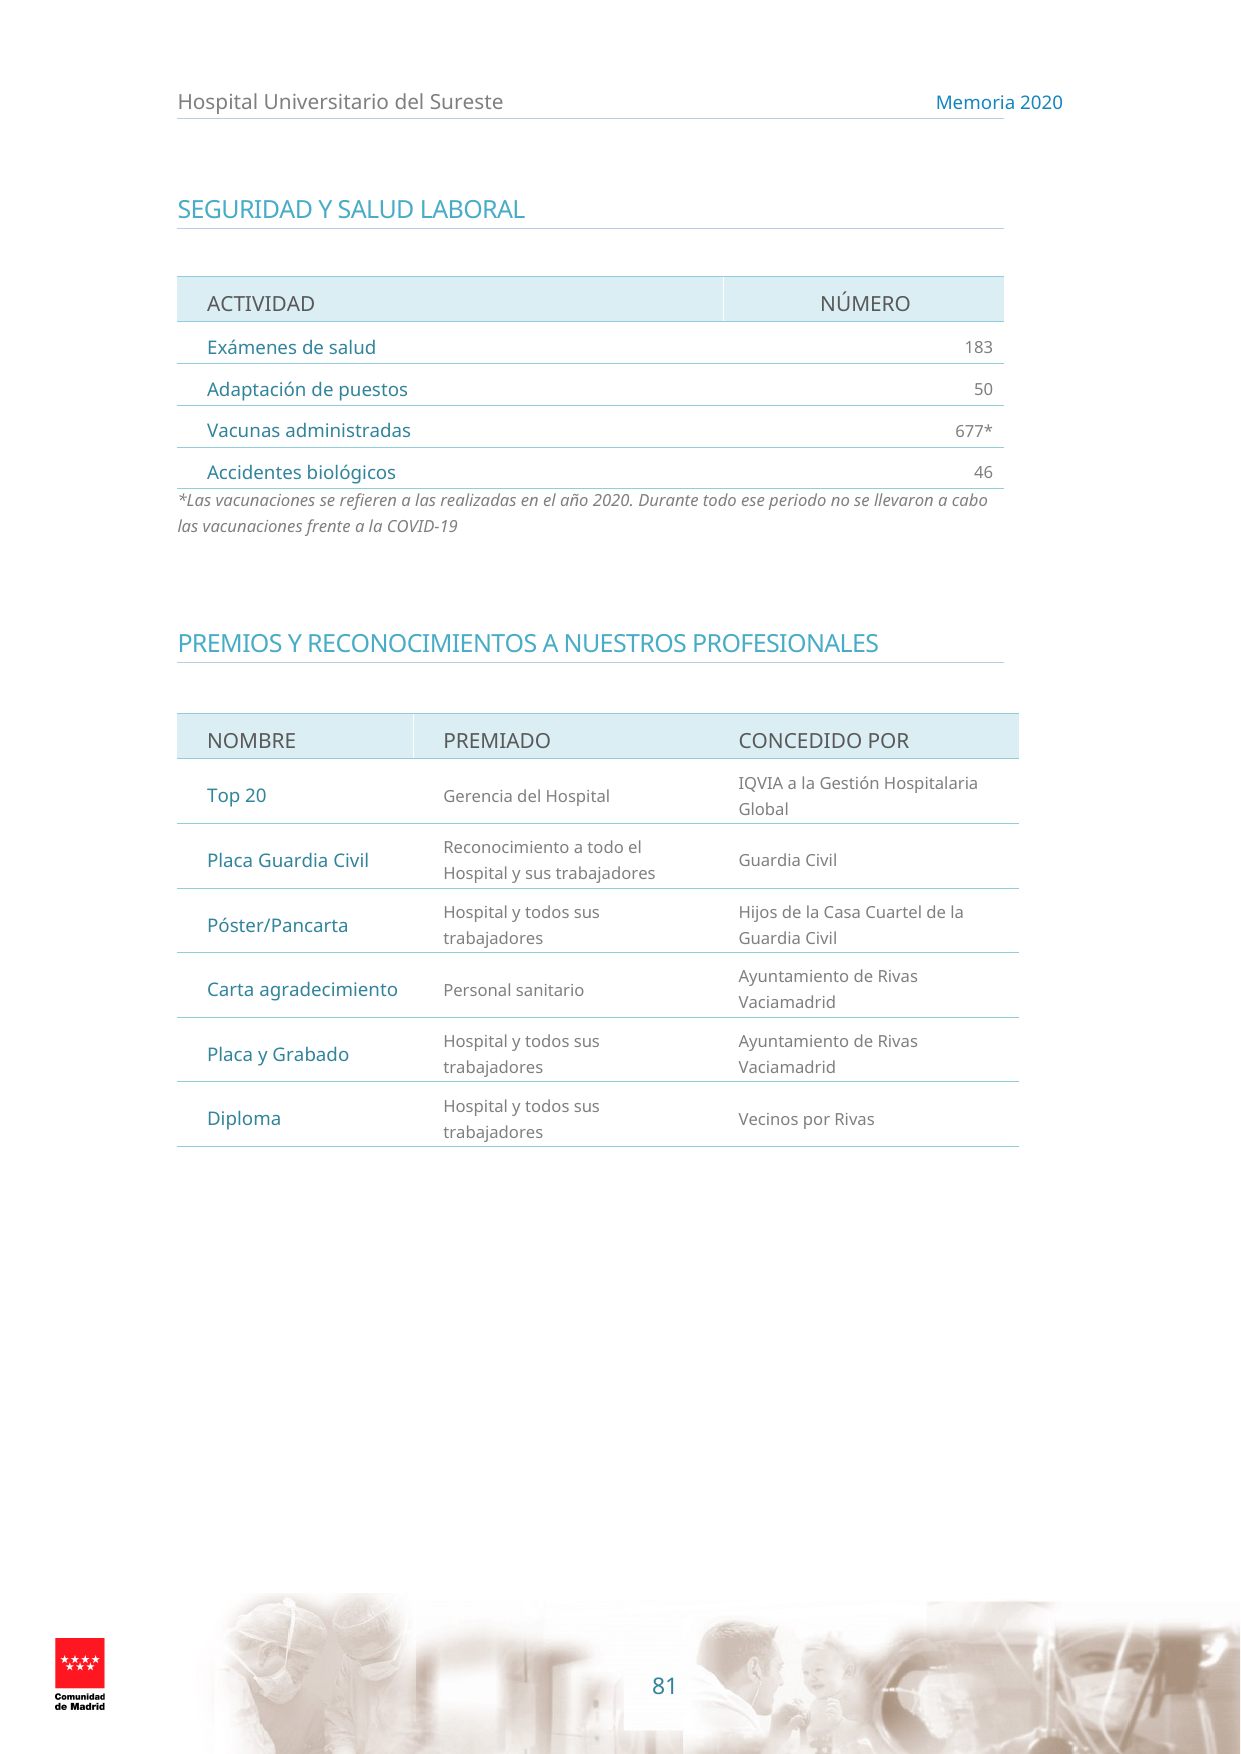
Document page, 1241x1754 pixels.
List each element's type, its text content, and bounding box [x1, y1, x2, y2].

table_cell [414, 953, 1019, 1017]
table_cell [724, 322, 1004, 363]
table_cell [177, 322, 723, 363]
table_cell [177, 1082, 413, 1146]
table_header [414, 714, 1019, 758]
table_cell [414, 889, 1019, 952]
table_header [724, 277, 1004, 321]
text Seguridad y Salud Laboral [177, 192, 1004, 228]
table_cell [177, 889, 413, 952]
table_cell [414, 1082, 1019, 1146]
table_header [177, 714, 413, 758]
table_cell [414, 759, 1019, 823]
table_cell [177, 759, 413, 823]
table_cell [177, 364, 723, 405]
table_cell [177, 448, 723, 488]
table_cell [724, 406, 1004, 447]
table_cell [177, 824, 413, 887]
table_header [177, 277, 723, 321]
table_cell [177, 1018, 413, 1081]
text Premios y reconocimientos a nuestros profesionales [177, 626, 1004, 662]
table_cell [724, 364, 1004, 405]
picture [38, 1593, 1241, 1754]
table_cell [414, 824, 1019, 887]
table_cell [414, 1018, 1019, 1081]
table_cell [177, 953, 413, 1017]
text *Las vacunaciones se refieren a las realizadas en el año 2020. Durante todo ese periodo no se llevaron a cabo las vacunaciones frente a la COVID-19 [177, 489, 1004, 537]
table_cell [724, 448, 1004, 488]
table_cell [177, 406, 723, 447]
